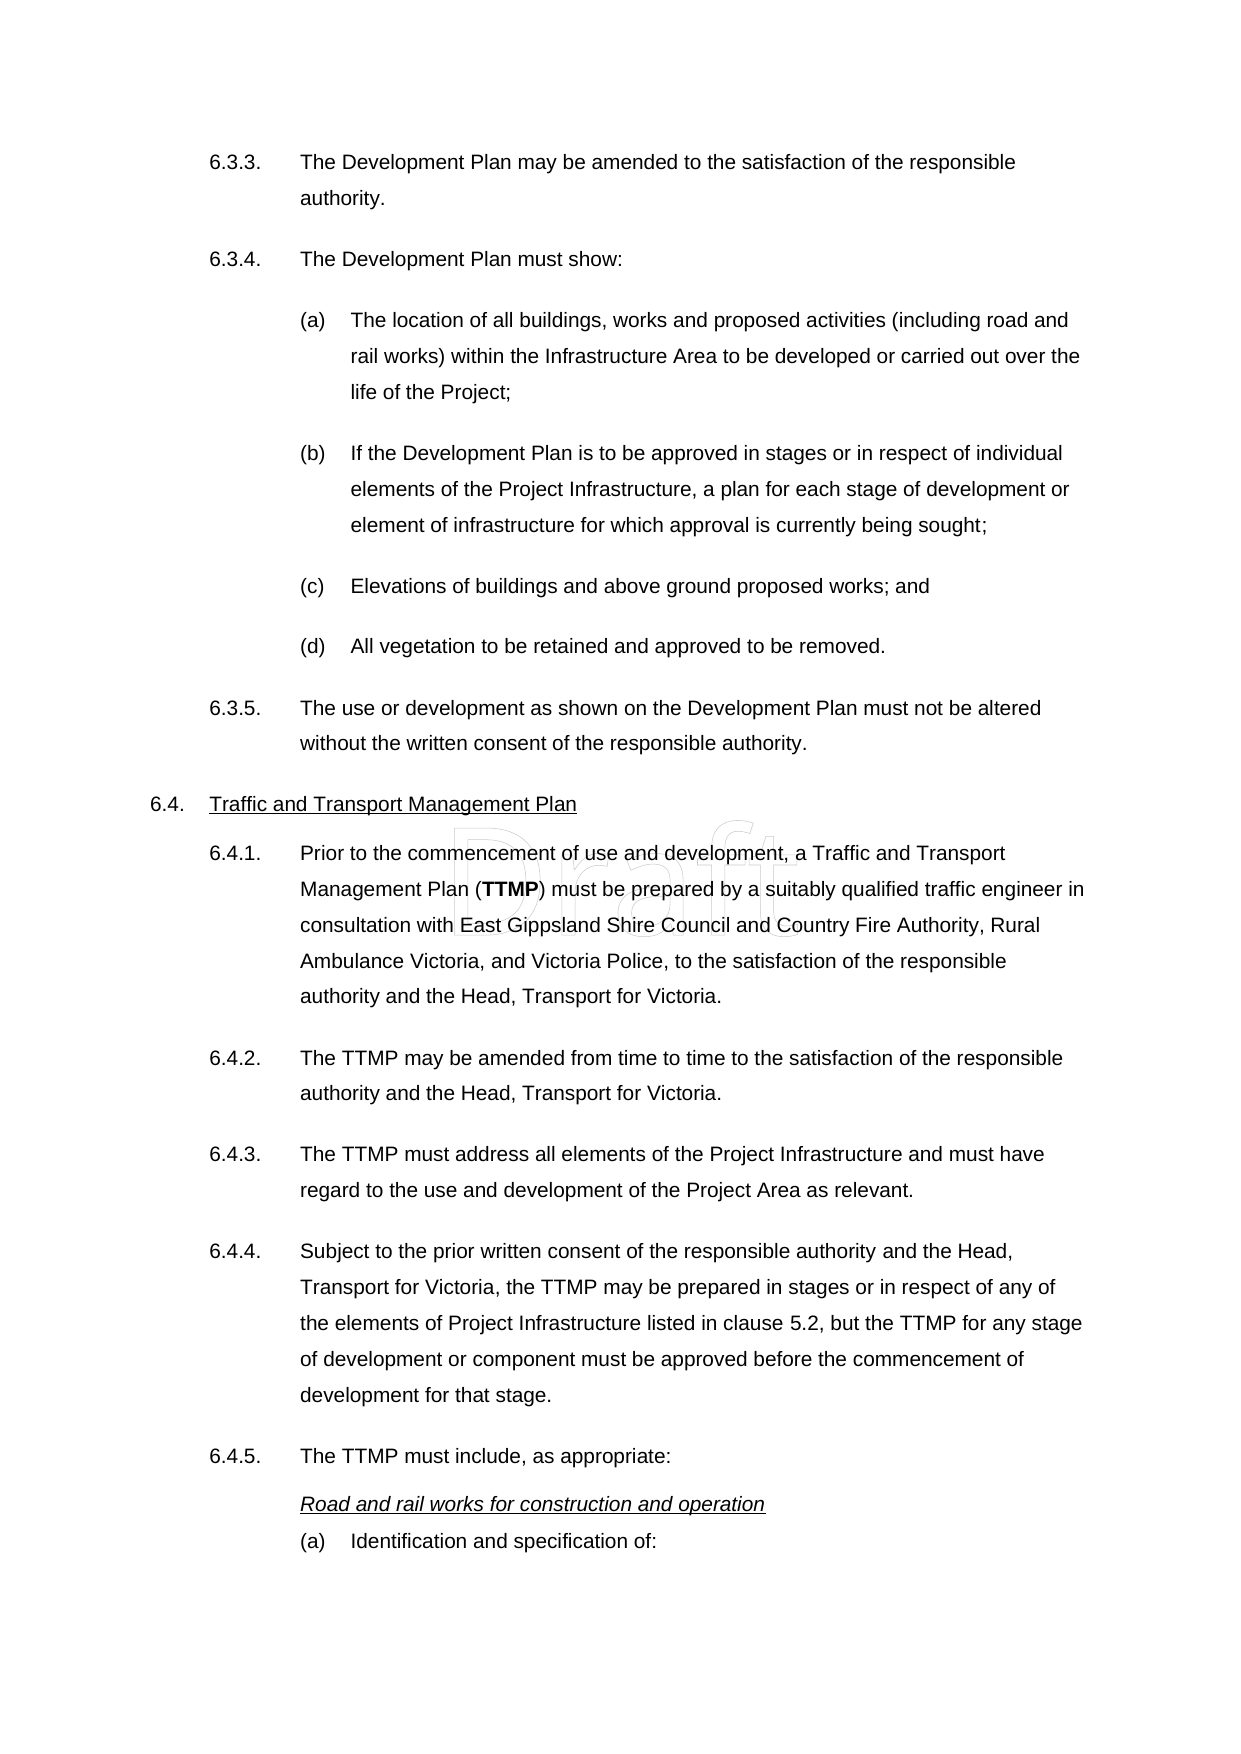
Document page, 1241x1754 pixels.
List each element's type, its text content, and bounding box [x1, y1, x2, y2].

list Traffic and Transport Management Plan [150, 792, 1090, 816]
list The Development Plan may be amended to the satisfaction of the responsible authority. [209, 150, 1090, 210]
text Road and rail works for construction and operation [300, 1492, 1090, 1516]
list The location of all buildings, works and proposed activities (including road and rail works) within the Infrastructure Area to be developed or carried out over the life of the Project; [300, 308, 1090, 404]
list The Development Plan must show: [209, 247, 1090, 271]
list The use or development as shown on the Development Plan must not be altered without the written consent of the responsible authority. [209, 695, 1090, 755]
list Identification and specification of: [300, 1529, 1090, 1553]
list The TTMP must address all elements of the Project Infrastructure and must have regard to the use and development of the Project Area as relevant. [209, 1142, 1090, 1202]
list If the Development Plan is to be approved in stages or in respect of individual elements of the Project Infrastructure, a plan for each stage of development or element of infrastructure for which approval is currently being sought; [300, 441, 1090, 536]
list Prior to the commencement of use and development, a Traffic and Transport Management Plan (TTMP) must be prepared by a suitably qualified traffic engineer in consultation with East Gippsland Shire Council and Country Fire Authority, Rural Ambulance Victoria, and Victoria Police, to the satisfaction of the responsible authority and the Head, Transport for Victoria. [209, 841, 1090, 1008]
list All vegetation to be retained and approved to be removed. [300, 634, 1090, 658]
list The TTMP may be amended from time to time to the satisfaction of the responsible authority and the Head, Transport for Victoria. [209, 1045, 1090, 1105]
list Subject to the prior written consent of the responsible authority and the Head, Transport for Victoria, the TTMP may be prepared in stages or in respect of any of the elements of Project Infrastructure listed in clause 5.2, but the TTMP for any stage of development or component must be approved before the commencement of development for that stage. [209, 1239, 1090, 1407]
list The TTMP must include, as appropriate: [209, 1444, 1090, 1468]
list Elevations of buildings and above ground proposed works; and [300, 573, 1090, 597]
